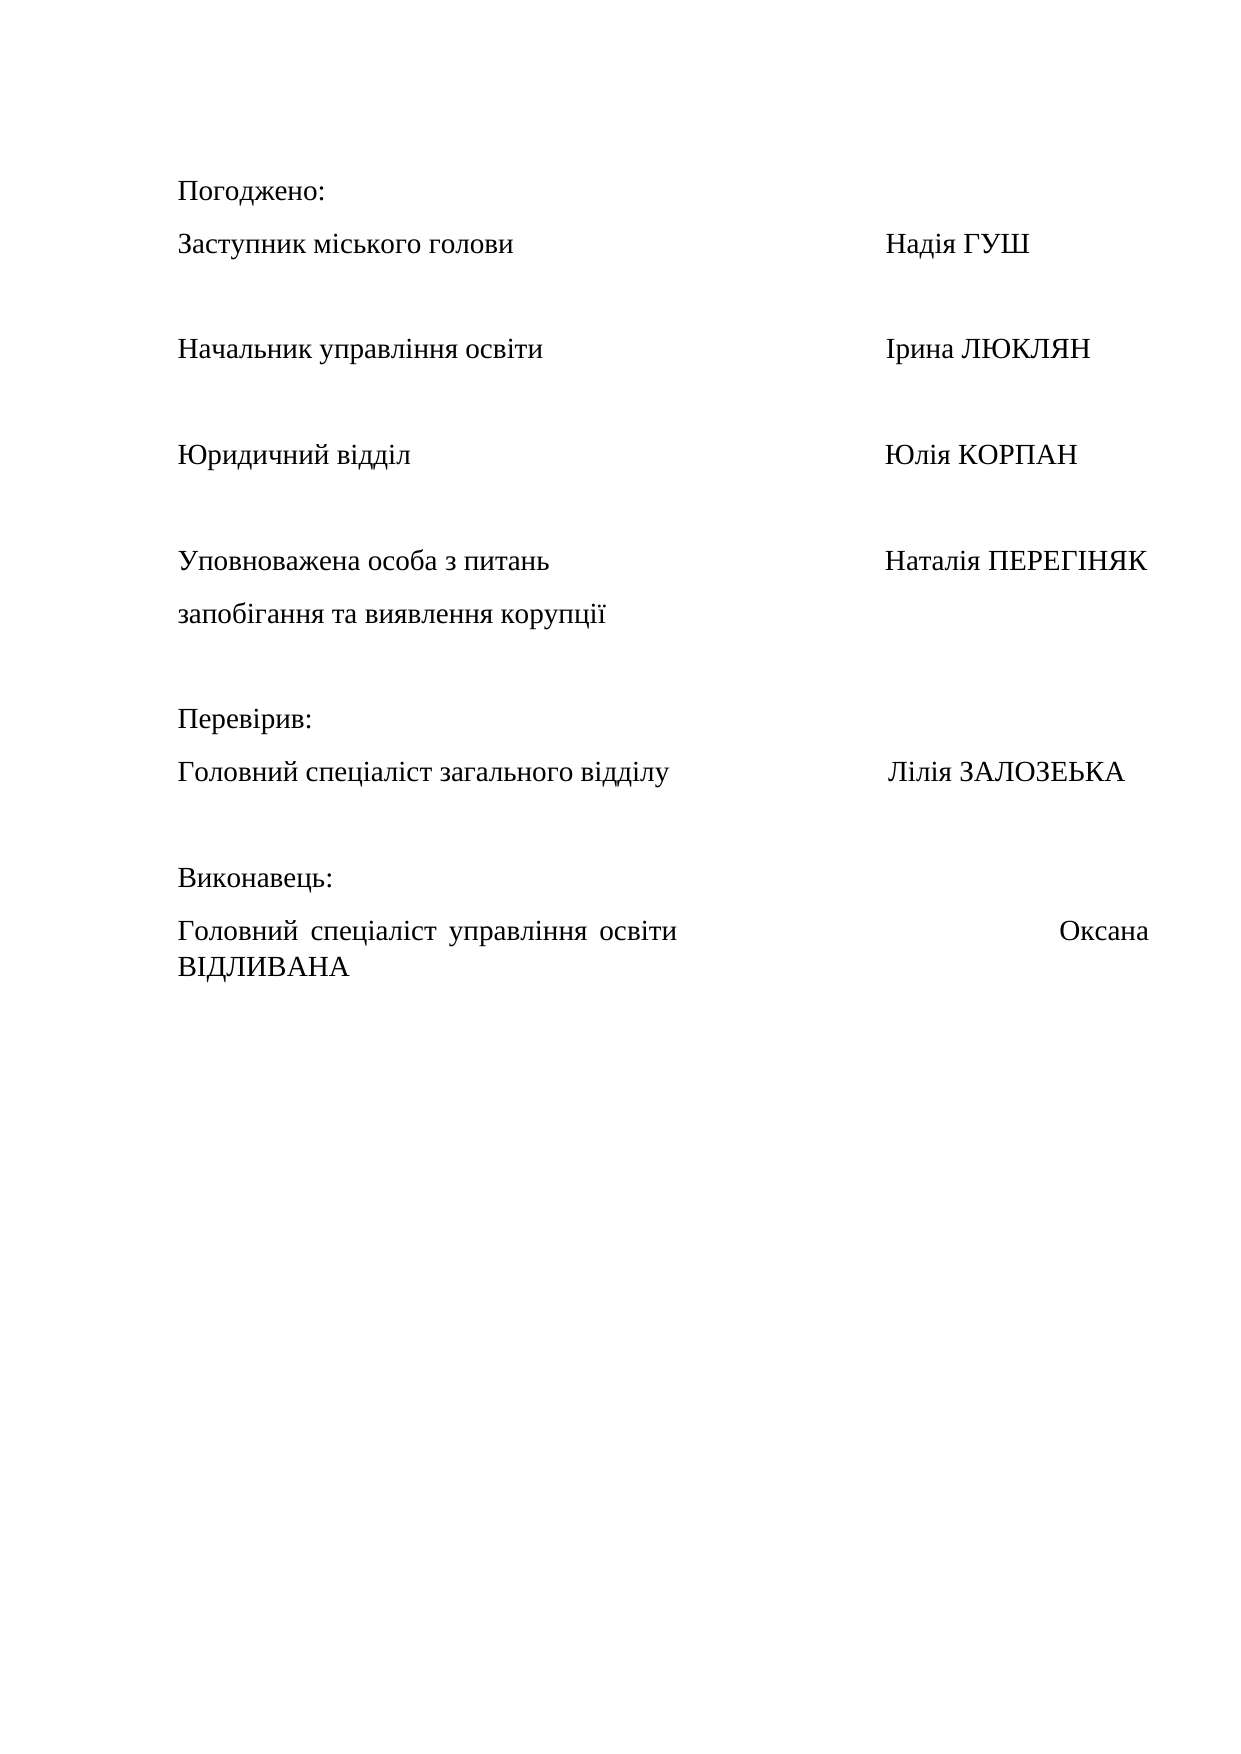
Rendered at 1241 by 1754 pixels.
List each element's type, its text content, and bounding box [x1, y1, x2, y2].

text Юридичний відділ Юлія КОРПАН [177, 437, 1152, 471]
text Заступник міського голови Надія ГУШ [177, 226, 1152, 259]
text Виконавець: [177, 860, 1152, 893]
text Начальник управління освіти Ірина ЛЮКЛЯН [177, 332, 1152, 365]
text Перевірив: [177, 701, 1152, 735]
text запобігання та виявлення корупції [177, 596, 1152, 629]
text Головний спеціаліст управління освіти Оксана ВІДЛИВАНА [177, 913, 1152, 982]
text Головний спеціаліст загального відділу Лілія ЗАЛОЗЕЬКА [177, 754, 1152, 788]
text Погоджено: [177, 173, 1152, 207]
text Уповноважена особа з питань Наталія ПЕРЕГІНЯК [177, 543, 1152, 576]
